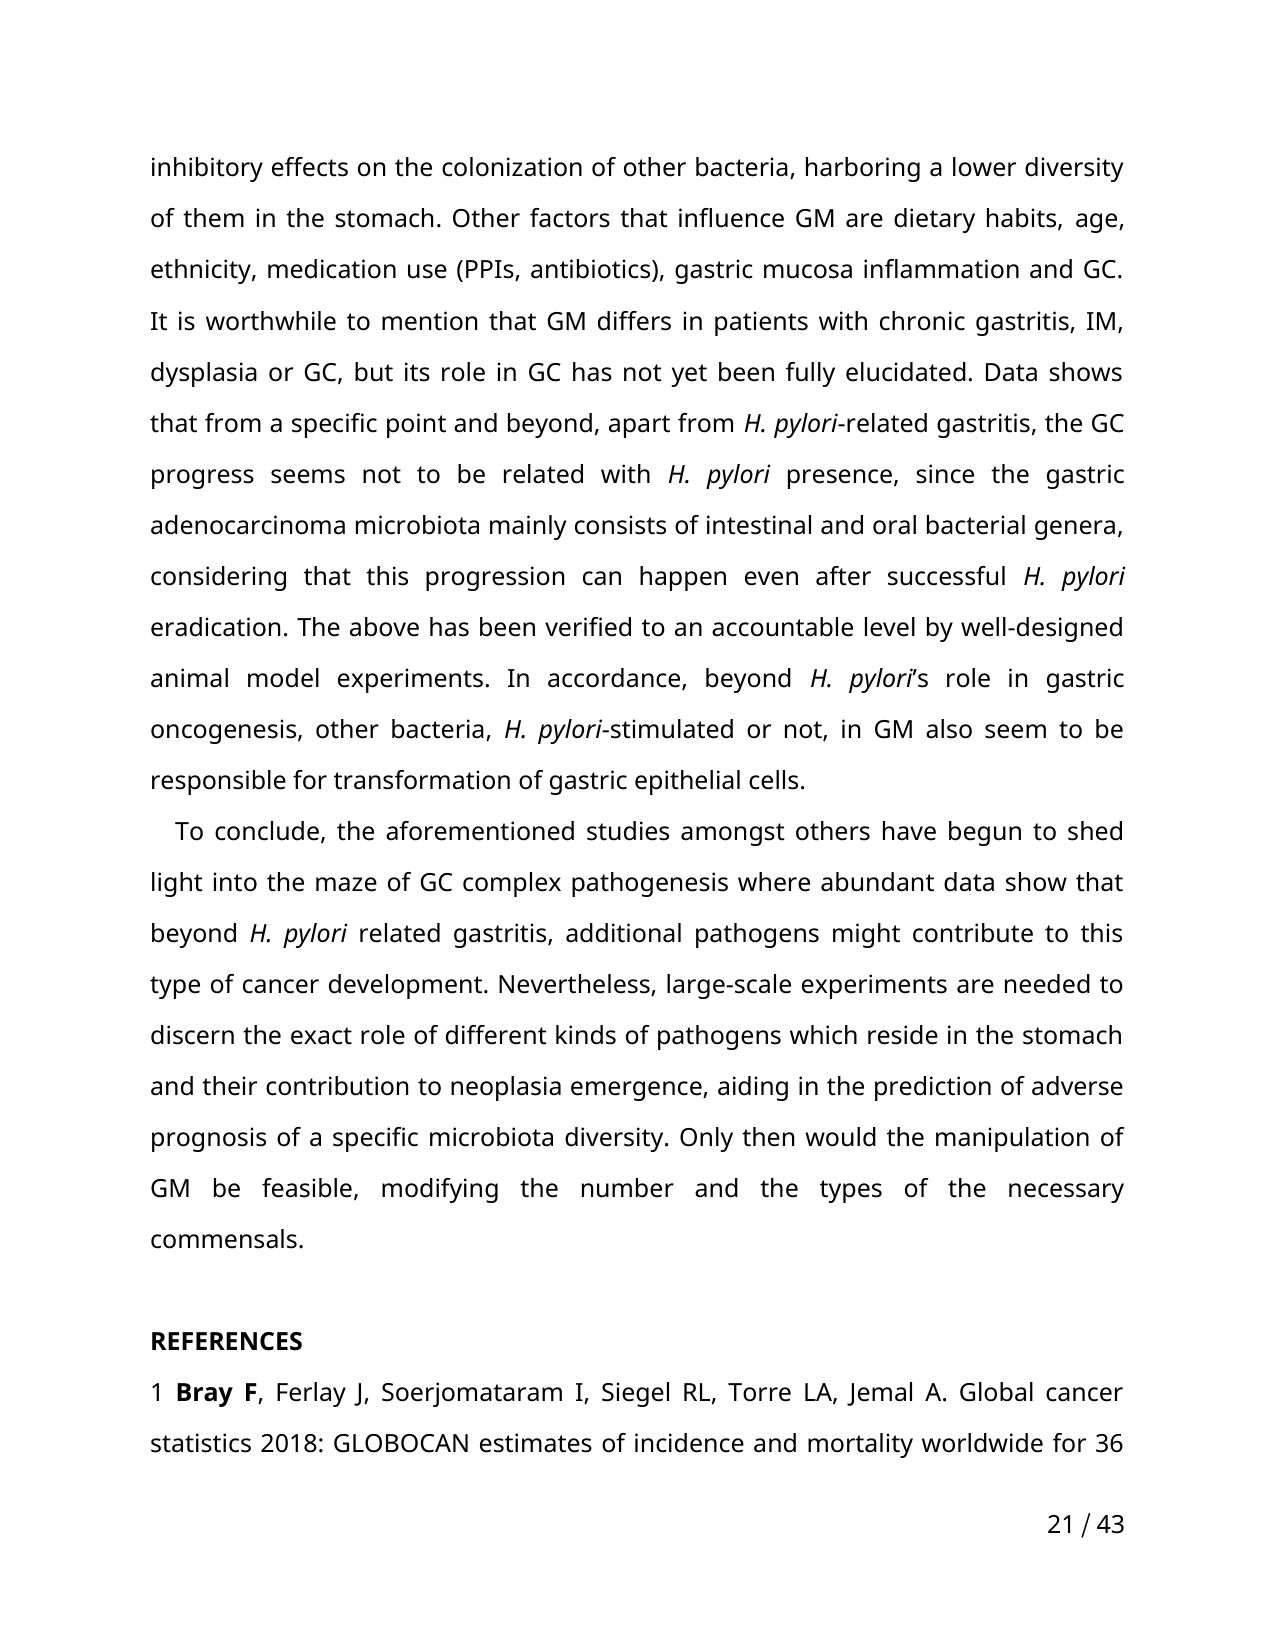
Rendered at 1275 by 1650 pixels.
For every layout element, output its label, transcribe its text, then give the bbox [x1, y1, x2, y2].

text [150, 150, 1125, 797]
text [150, 1375, 1125, 1460]
text To conclude, the aforementioned studies amongst others have begun to shed light into the maze of GC complex pathogenesis where abundant data show that beyond H. pylori related gastritis, additional pathogens might contribute to this type of cancer development. Nevertheless, large-scale experiments are needed to discern the exact role of different kinds of pathogens which reside in the stomach and their contribution to neoplasia emergence, aiding in the prediction of adverse prognosis of a specific microbiota diversity. Only then would the manipulation of GM be feasible, modifying the number and the types of the necessary commensals. [150, 813, 1125, 1256]
text REFERENCES [150, 1324, 1125, 1358]
